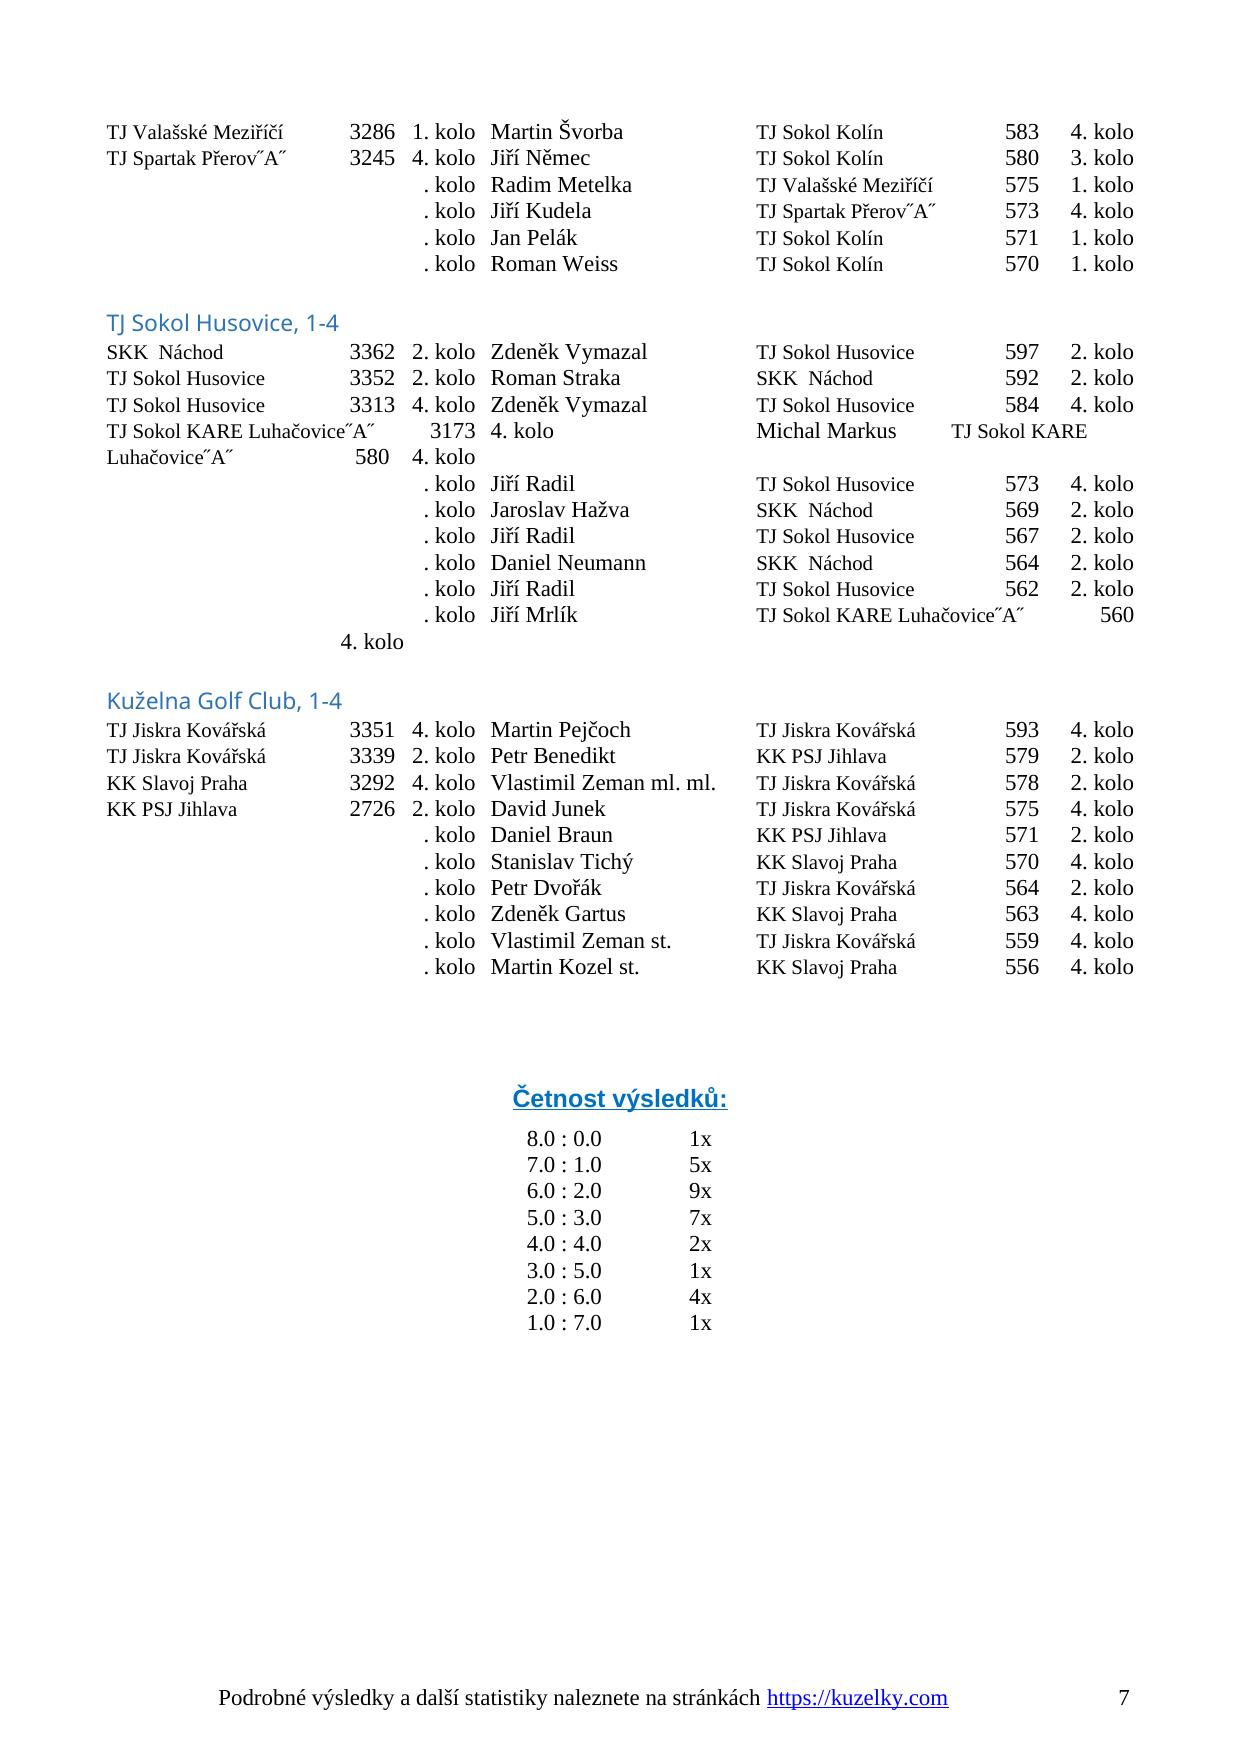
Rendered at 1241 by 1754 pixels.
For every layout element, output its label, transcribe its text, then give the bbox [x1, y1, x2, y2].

text . kolo Jan Pelák TJ Sokol Kolín 571 1. kolo [106, 223, 1134, 250]
text Četnost výsledků: [94, 1084, 1145, 1112]
text . kolo Jiří Radil TJ Sokol Husovice 562 2. kolo [106, 575, 1134, 602]
text . kolo Daniel Braun KK PSJ Jihlava 571 2. kolo [106, 821, 1134, 848]
text 1.0 : 7.0 1x [106, 1309, 1134, 1336]
subtitle TJ Sokol Husovice, 1-4 [106, 307, 1134, 338]
text . kolo Jiří Mrlík TJ Sokol KARE Luhačovice˝A˝ 560 4. kolo [106, 602, 1134, 654]
text KK PSJ Jihlava 2726 2. kolo David Junek TJ Jiskra Kovářská 575 4. kolo [106, 795, 1134, 821]
text 3.0 : 5.0 1x [106, 1257, 1134, 1283]
text . kolo Radim Metelka TJ Valašské Meziříčí 575 1. kolo [106, 171, 1134, 197]
text SKK Náchod 3362 2. kolo Zdeněk Vymazal TJ Sokol Husovice 597 2. kolo [106, 338, 1134, 364]
text . kolo Roman Weiss TJ Sokol Kolín 570 1. kolo [106, 250, 1134, 276]
text TJ Valašské Meziříčí 3286 1. kolo Martin Švorba TJ Sokol Kolín 583 4. kolo [106, 118, 1134, 144]
text . kolo Martin Kozel st. KK Slavoj Praha 556 4. kolo [106, 953, 1134, 979]
text . kolo Zdeněk Gartus KK Slavoj Praha 563 4. kolo [106, 901, 1134, 927]
text . kolo Jiří Radil TJ Sokol Husovice 573 4. kolo [106, 470, 1134, 496]
text TJ Spartak Přerov˝A˝ 3245 4. kolo Jiří Němec TJ Sokol Kolín 580 3. kolo [106, 144, 1134, 171]
text 5.0 : 3.0 7x [106, 1204, 1134, 1230]
text 7.0 : 1.0 5x [106, 1151, 1134, 1178]
text TJ Jiskra Kovářská 3339 2. kolo Petr Benedikt KK PSJ Jihlava 579 2. kolo [106, 742, 1134, 769]
text . kolo Jiří Kudela TJ Spartak Přerov˝A˝ 573 4. kolo [106, 197, 1134, 223]
text 8.0 : 0.0 1x [106, 1125, 1134, 1151]
text . kolo Jiří Radil TJ Sokol Husovice 567 2. kolo [106, 522, 1134, 549]
text 6.0 : 2.0 9x [106, 1178, 1134, 1204]
text 4.0 : 4.0 2x [106, 1230, 1134, 1257]
text . kolo Jaroslav Hažva SKK Náchod 569 2. kolo [106, 496, 1134, 522]
text 2.0 : 6.0 4x [106, 1283, 1134, 1309]
text TJ Sokol Husovice 3352 2. kolo Roman Straka SKK Náchod 592 2. kolo [106, 364, 1134, 391]
text . kolo Vlastimil Zeman st. TJ Jiskra Kovářská 559 4. kolo [106, 927, 1134, 953]
text TJ Sokol Husovice 3313 4. kolo Zdeněk Vymazal TJ Sokol Husovice 584 4. kolo [106, 391, 1134, 417]
text TJ Jiskra Kovářská 3351 4. kolo Martin Pejčoch TJ Jiskra Kovářská 593 4. kolo [106, 716, 1134, 742]
text . kolo Daniel Neumann SKK Náchod 564 2. kolo [106, 549, 1134, 575]
text . kolo Stanislav Tichý KK Slavoj Praha 570 4. kolo [106, 848, 1134, 874]
subtitle Kuželna Golf Club, 1-4 [106, 685, 1134, 716]
text TJ Sokol KARE Luhačovice˝A˝ 3173 4. kolo Michal Markus TJ Sokol KARE Luhačovice˝A˝ 580 4. kolo [106, 417, 1134, 470]
text . kolo Petr Dvořák TJ Jiskra Kovářská 564 2. kolo [106, 874, 1134, 901]
text KK Slavoj Praha 3292 4. kolo Vlastimil Zeman ml. ml. TJ Jiskra Kovářská 578 2. kolo [106, 769, 1134, 795]
